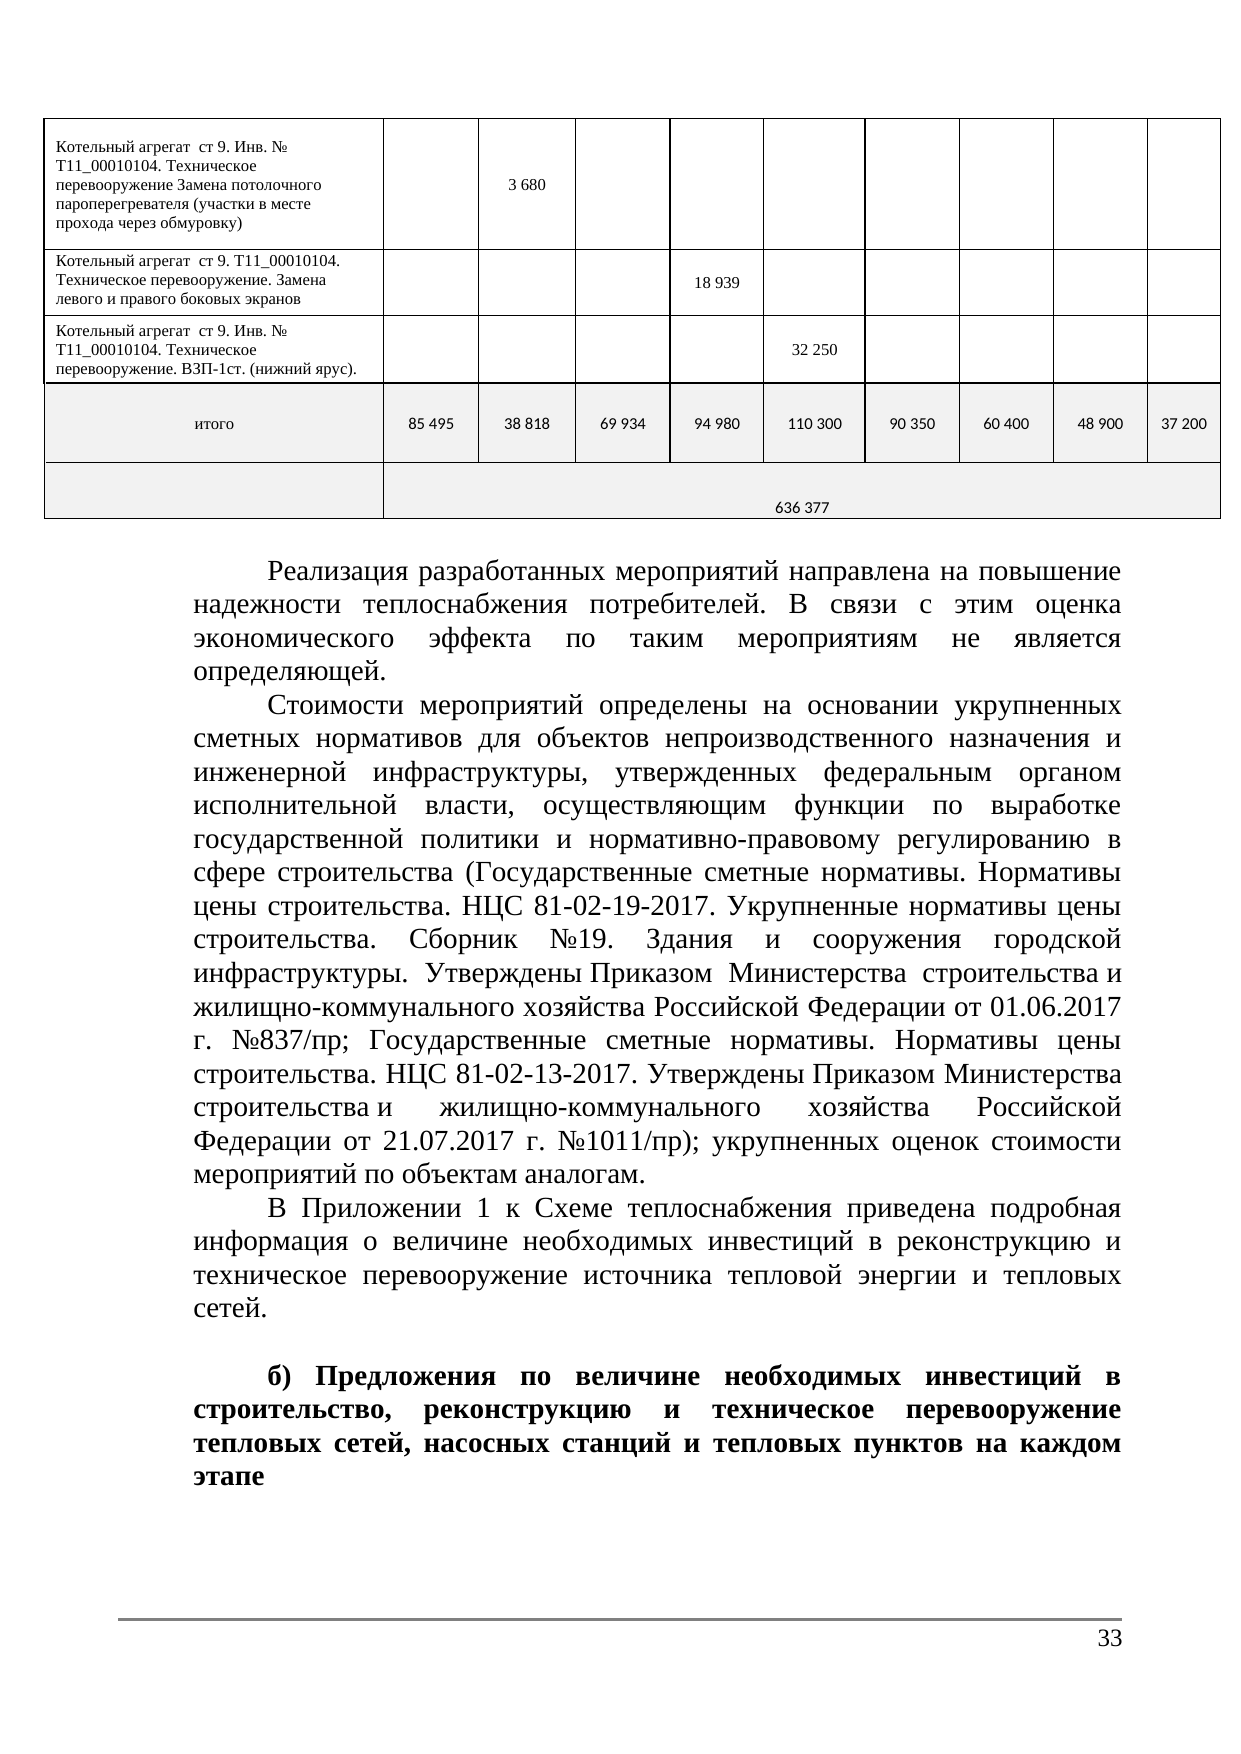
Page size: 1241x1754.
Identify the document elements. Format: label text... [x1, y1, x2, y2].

table_cell Котельный агрегат ст 9. Инв. № Т11_00010104. Техническое перевооружение Замена потолочного пароперегревателя (участки в месте прохода через обмуровку) [45, 119, 383, 249]
table_cell [479, 250, 575, 315]
table_cell [576, 316, 669, 382]
table_cell [960, 250, 1053, 315]
table_cell Котельный агрегат ст 9. Инв. № Т11_00010104. Техническое перевооружение. ВЗП-1ст. (нижний ярус). [45, 316, 383, 382]
text В Приложении 1 к Схеме теплоснабжения приведена подробная информация о величине необходимых инвестиций в реконструкцию и техническое перевооружение источника тепловой энергии и тепловых сетей. [193, 1190, 1122, 1324]
table_cell 94 980 [671, 384, 763, 462]
table_cell 110 300 [764, 384, 864, 462]
table_cell [1148, 316, 1220, 382]
table_cell [1148, 250, 1220, 315]
table_cell [384, 250, 478, 315]
table_cell [960, 316, 1053, 382]
table_cell [45, 463, 383, 518]
table_cell [384, 316, 478, 382]
table_cell [576, 250, 669, 315]
table_cell 3 680 [479, 119, 575, 249]
table_cell [866, 316, 959, 382]
text Стоимости мероприятий определены на основании укрупненных сметных нормативов для объектов непроизводственного назначения и инженерной инфраструктуры, утвержденных федеральным органом исполнительной власти, осуществляющим функции по выработке государственной политики и нормативно-правовому регулированию в сфере строительства (Государственные сметные нормативы. Нормативы цены строительства. НЦС 81-02-19-2017. Укрупненные нормативы цены строительства. Сборник №19. Здания и сооружения городской инфраструктуры. Утверждены Приказом Министерства строительства и жилищно-коммунального хозяйства Российской Федерации от 01.06.2017 г. №837/пр; Государственные сметные нормативы. Нормативы цены строительства. НЦС 81-02-13-2017. Утверждены Приказом Министерства строительства и жилищно-коммунального хозяйства Российской Федерации от 21.07.2017 г. №1011/пр); укрупненных оценок стоимости мероприятий по объектам аналогам. [193, 687, 1122, 1190]
table_cell [866, 119, 959, 249]
table_cell [671, 119, 763, 249]
table_cell Котельный агрегат ст 9. Т11_00010104. Техническое перевооружение. Замена левого и правого боковых экранов [45, 250, 383, 315]
table_cell [1054, 119, 1147, 249]
table_cell 636 377 [384, 463, 1220, 518]
table_cell [960, 119, 1053, 249]
table_cell 85 495 [384, 384, 478, 462]
table_cell 18 939 [671, 250, 763, 315]
table_cell 69 934 [576, 384, 669, 462]
table_cell 32 250 [764, 316, 864, 382]
table_cell [479, 316, 575, 382]
table_cell [384, 119, 478, 249]
table_cell [764, 250, 864, 315]
table_cell 60 400 [960, 384, 1053, 462]
table_cell [1148, 119, 1220, 249]
table_cell итого [45, 383, 383, 462]
table_cell [866, 250, 959, 315]
table_cell [671, 316, 763, 382]
table_cell 90 350 [866, 384, 959, 462]
table_cell 37 200 [1148, 384, 1220, 462]
text б) Предложения по величине необходимых инвестиций в строительство, реконструкцию и техническое перевооружение тепловых сетей, насосных станций и тепловых пунктов на каждом этапе [193, 1358, 1122, 1492]
text Реализация разработанных мероприятий направлена на повышение надежности теплоснабжения потребителей. В связи с этим оценка экономического эффекта по таким мероприятиям не является определяющей. [193, 553, 1122, 687]
table_cell 48 900 [1054, 384, 1147, 462]
table_cell [1054, 250, 1147, 315]
table_cell 38 818 [479, 384, 575, 462]
table_cell [1054, 316, 1147, 382]
table_cell [576, 119, 669, 249]
table_cell [764, 119, 864, 249]
